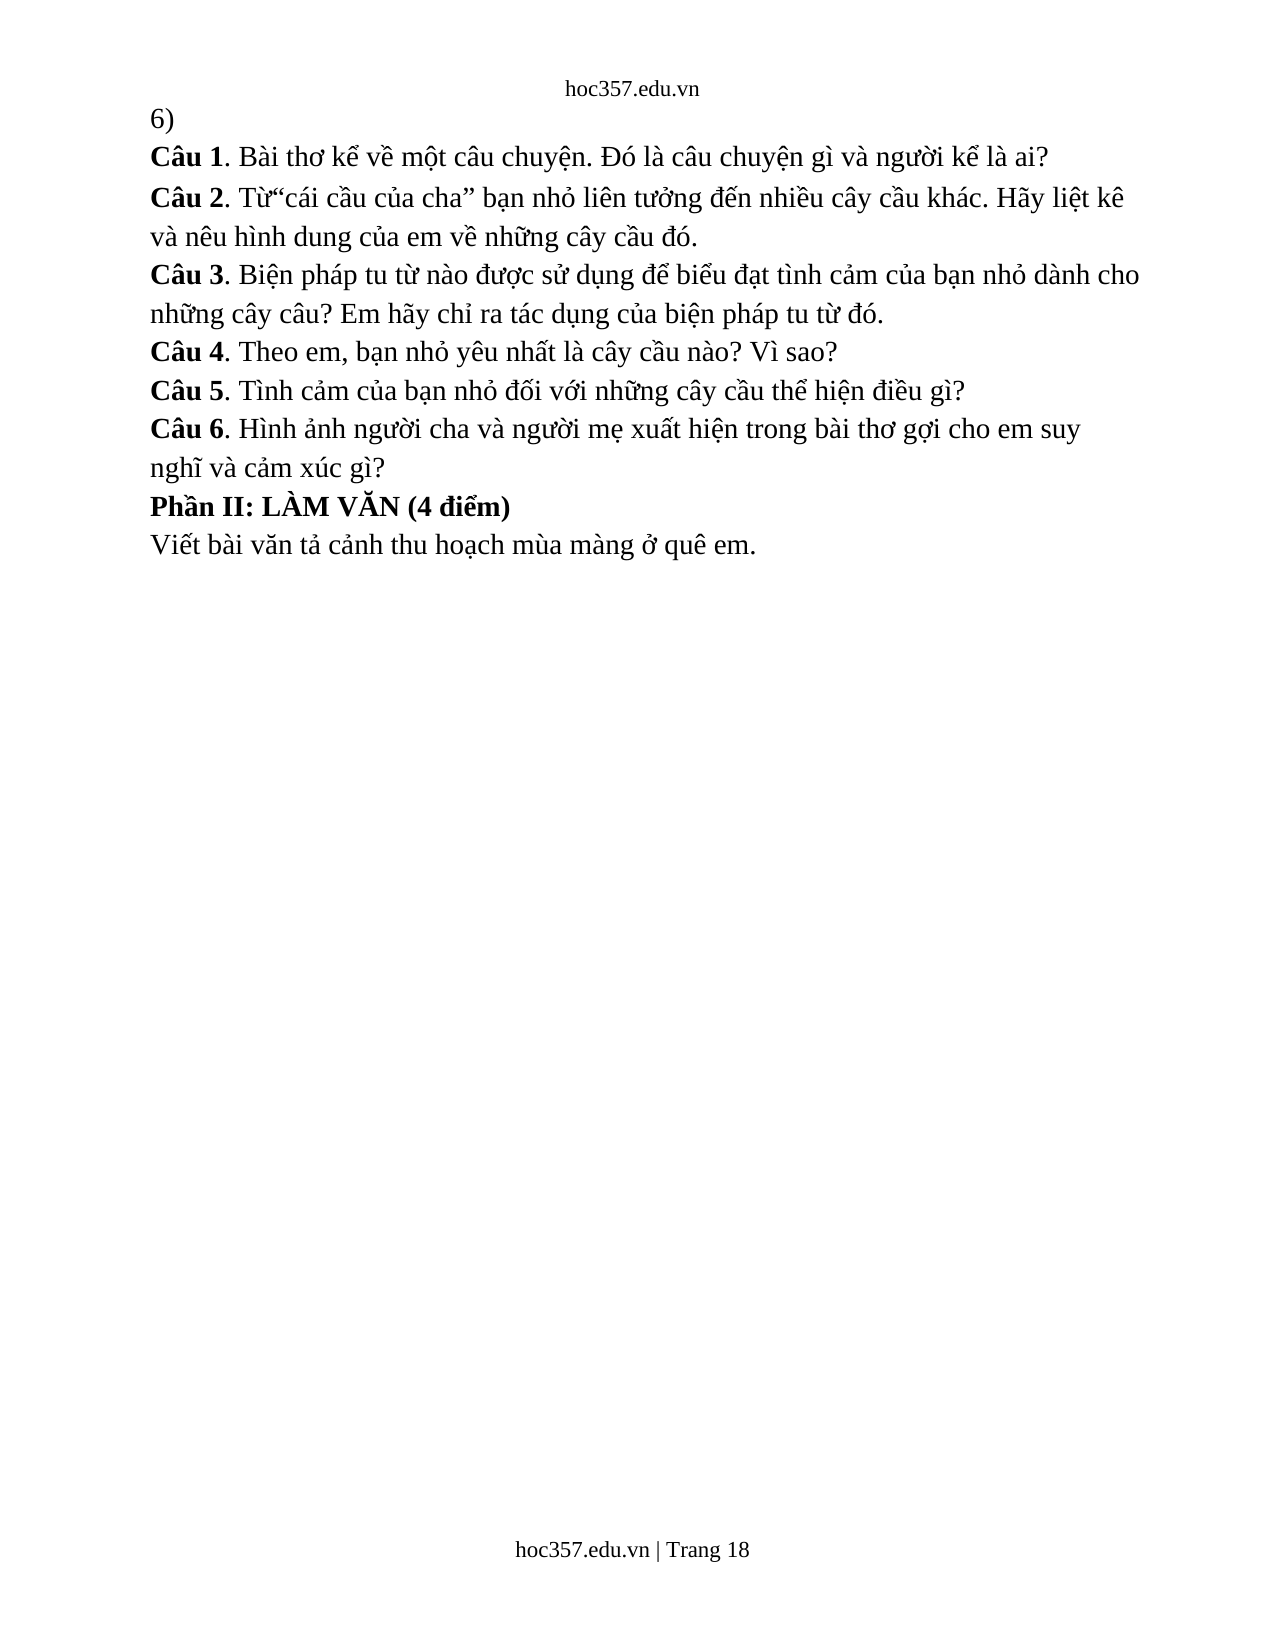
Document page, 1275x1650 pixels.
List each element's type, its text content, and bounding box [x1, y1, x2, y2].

text Câu 3. Biện pháp tu từ nào được sử dụng để biểu đạt tình cảm của bạn nhỏ dành cho những cây câu? Em hãy chỉ ra tác dụng của biện pháp tu từ đó. [150, 257, 1154, 329]
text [150, 101, 1134, 135]
text Câu 6. Hình ảnh người cha và người mẹ xuất hiện trong bài thơ gợi cho em suy nghĩ và cảm xúc gì? [150, 411, 1127, 483]
subtitle Phần II: LÀM VĂN (4 điểm) [150, 489, 1154, 522]
text Câu 4. Theo em, bạn nhỏ yêu nhất là cây cầu nào? Vì sao? [150, 334, 1154, 368]
text Câu 1. Bài thơ kể về một câu chuyện. Đó là câu chuyện gì và người kể là ai? [150, 140, 1154, 173]
text Viết bài văn tả cảnh thu hoạch mùa màng ở quê em. [150, 527, 1154, 561]
text Câu 2. Từ“cái cầu của cha” bạn nhỏ liên tưởng đến nhiều cây cầu khác. Hãy liệt kê và nêu hình dung của em về những cây cầu đó. [150, 180, 1126, 252]
text Câu 5. Tình cảm của bạn nhỏ đối với những cây cầu thể hiện điều gì? [150, 373, 1154, 407]
